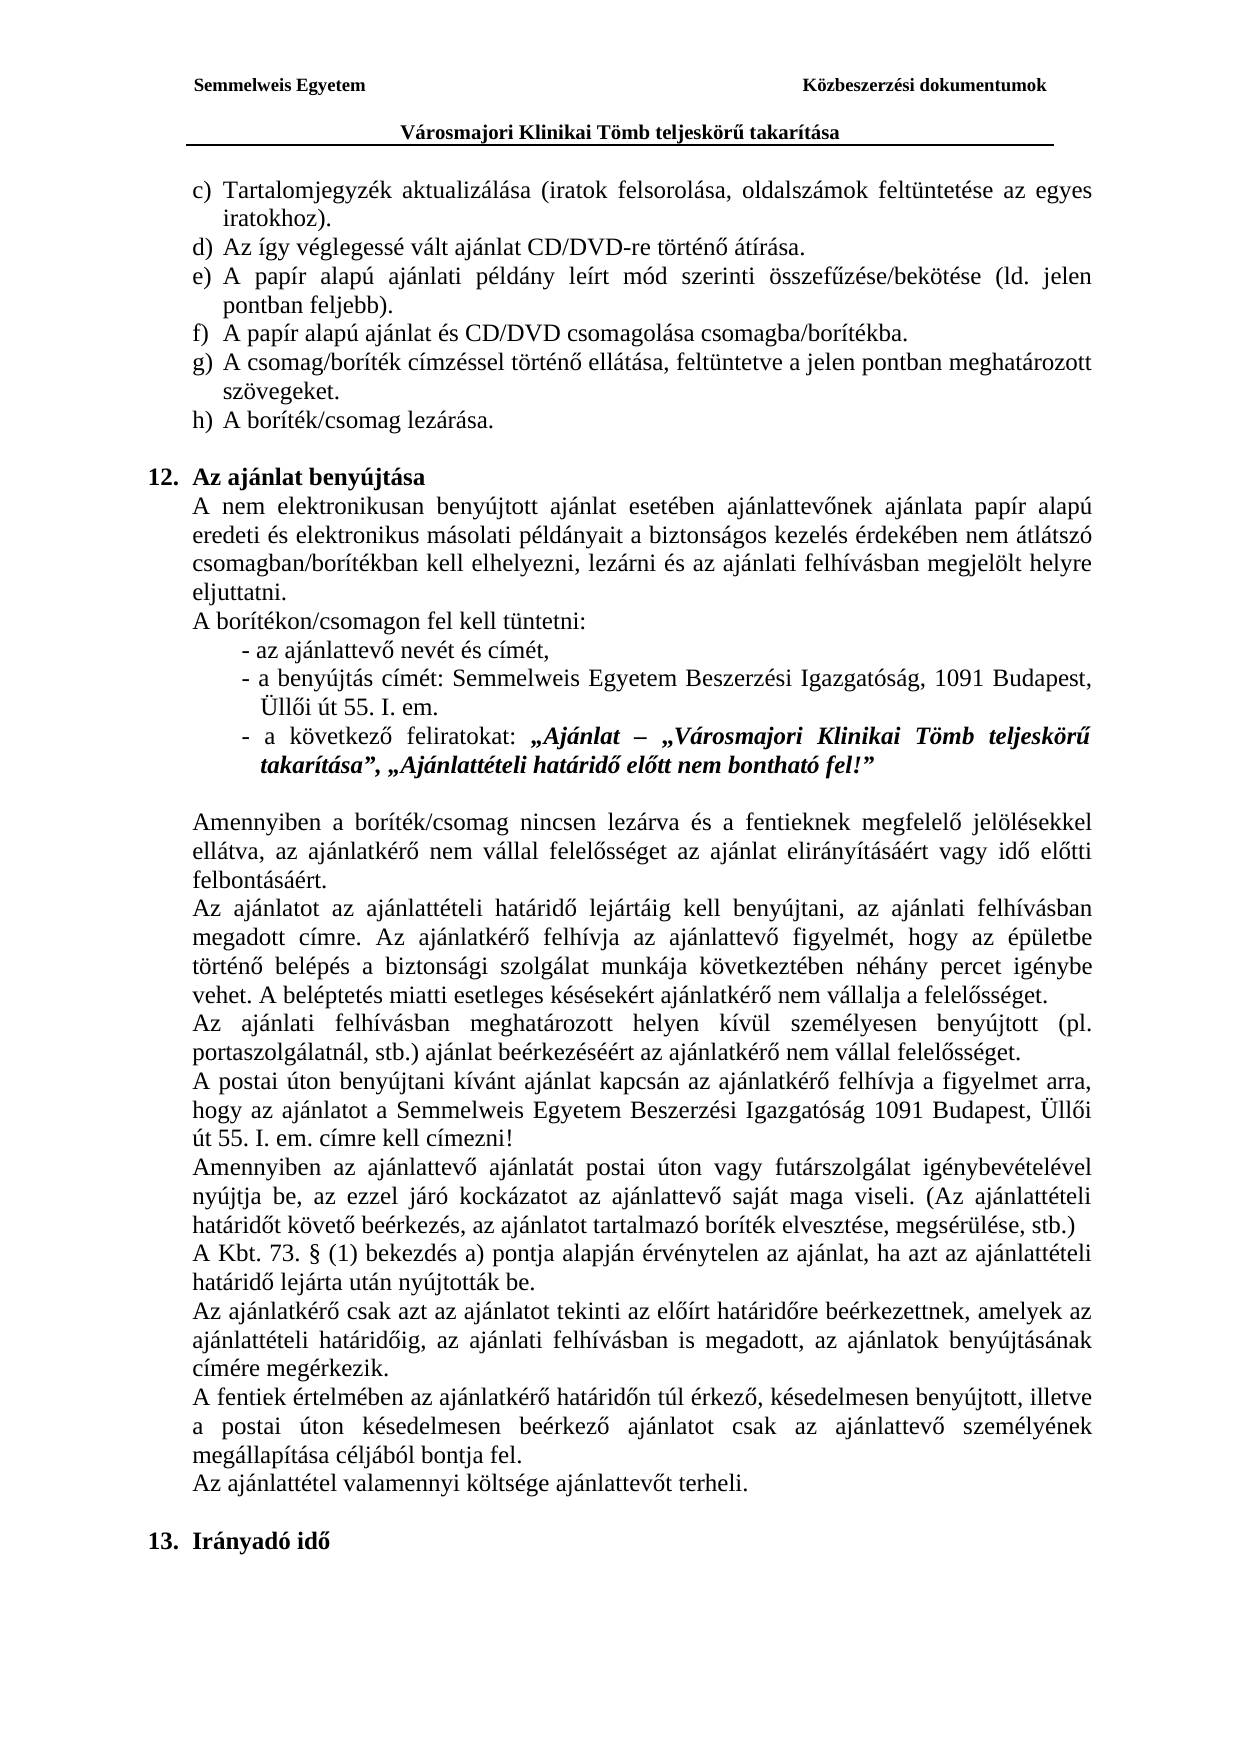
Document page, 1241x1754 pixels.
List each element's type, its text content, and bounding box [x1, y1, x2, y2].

list A papír alapú ajánlat és CD/DVD csomagolása csomagba/borítékba. [192, 318, 1093, 347]
text Az ajánlatkérő csak azt az ajánlatot tekinti az előírt határidőre beérkezettnek, amelyek az ajánlattételi határidőig, az ajánlati felhívásban is megadott, az ajánlatok benyújtásának címére megérkezik. [192, 1296, 1093, 1382]
text - a benyújtás címét: Semmelweis Egyetem Beszerzési Igazgatóság, 1091 Budapest, Üllői út 55. I. em. [241, 663, 1093, 721]
list Irányadó idő [148, 1526, 1093, 1555]
text - a következő feliratokat: „Ajánlat – „Városmajori Klinikai Tömb teljeskörű takarítása”, „Ajánlattételi határidő előtt nem bontható fel!” [241, 721, 1093, 778]
text A nem elektronikusan benyújtott ajánlat esetében ajánlattevőnek ajánlata papír alapú eredeti és elektronikus másolati példányait a biztonságos kezelés érdekében nem átlátszó csomagban/borítékban kell elhelyezni, lezárni és az ajánlati felhívásban megjelölt helyre eljuttatni. [192, 491, 1093, 606]
list Az ajánlat benyújtása [148, 462, 1093, 491]
text A fentiek értelmében az ajánlatkérő határidőn túl érkező, késedelmesen benyújtott, illetve a postai úton késedelmesen beérkező ajánlatot csak az ajánlattevő személyének megállapítása céljából bontja fel. [192, 1382, 1093, 1468]
text Az ajánlattétel valamennyi költsége ajánlattevőt terheli. [192, 1468, 1093, 1497]
text Az ajánlatot az ajánlattételi határidő lejártáig kell benyújtani, az ajánlati felhívásban megadott címre. Az ajánlatkérő felhívja az ajánlattevő figyelmét, hogy az épületbe történő belépés a biztonsági szolgálat munkája következtében néhány percet igénybe vehet. A beléptetés miatti esetleges késésekért ajánlatkérő nem vállalja a felelősséget. [192, 893, 1093, 1008]
text A postai úton benyújtani kívánt ajánlat kapcsán az ajánlatkérő felhívja a figyelmet arra, hogy az ajánlatot a Semmelweis Egyetem Beszerzési Igazgatóság 1091 Budapest, Üllői út 55. I. em. címre kell címezni! [192, 1066, 1093, 1152]
list A papír alapú ajánlati példány leírt mód szerinti összefűzése/bekötése (ld. jelen pontban feljebb). [192, 261, 1093, 318]
list Tartalomjegyzék aktualizálása (iratok felsorolása, oldalszámok feltüntetése az egyes iratokhoz). [192, 175, 1093, 232]
list A csomag/boríték címzéssel történő ellátása, feltüntetve a jelen pontban meghatározott szövegeket. [192, 347, 1093, 405]
text - az ajánlattevő nevét és címét, [241, 635, 1093, 663]
text Amennyiben a boríték/csomag nincsen lezárva és a fentieknek megfelelő jelölésekkel ellátva, az ajánlatkérő nem vállal felelősséget az ajánlat elirányításáért vagy idő előtti felbontásáért. [192, 807, 1093, 893]
text Amennyiben az ajánlattevő ajánlatát postai úton vagy futárszolgálat igénybevételével nyújtja be, az ezzel járó kockázatot az ajánlattevő saját maga viseli. (Az ajánlattételi határidőt követő beérkezés, az ajánlatot tartalmazó boríték elvesztése, megsérülése, stb.) [192, 1152, 1093, 1238]
text A Kbt. 73. § (1) bekezdés a) pontja alapján érvénytelen az ajánlat, ha azt az ajánlattételi határidő lejárta után nyújtották be. [192, 1238, 1093, 1296]
text Az ajánlati felhívásban meghatározott helyen kívül személyesen benyújtott (pl. portaszolgálatnál, stb.) ajánlat beérkezéséért az ajánlatkérő nem vállal felelősséget. [192, 1008, 1093, 1066]
list Az így véglegessé vált ajánlat CD/DVD-re történő átírása. [192, 232, 1093, 261]
text A borítékon/csomagon fel kell tüntetni: [192, 606, 1093, 635]
list A boríték/csomag lezárása. [192, 405, 1093, 433]
